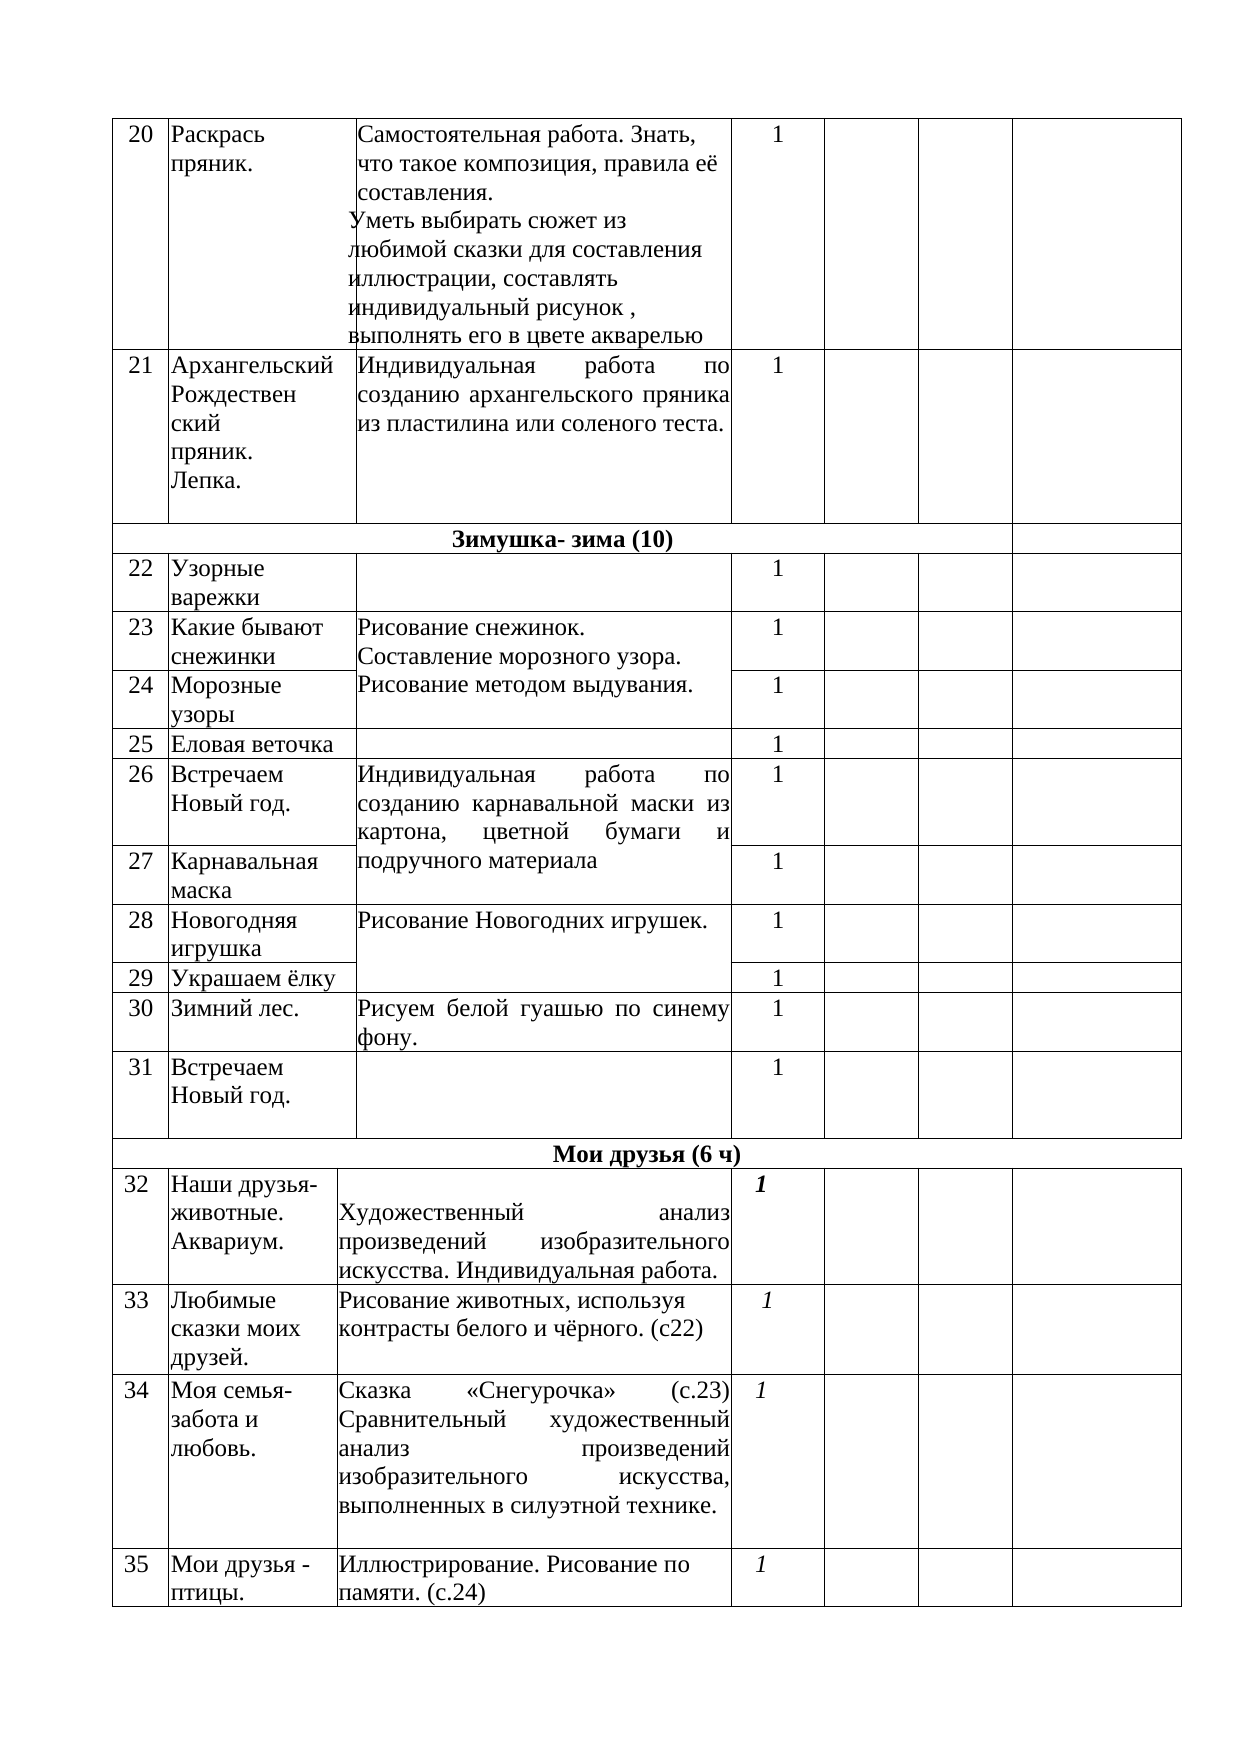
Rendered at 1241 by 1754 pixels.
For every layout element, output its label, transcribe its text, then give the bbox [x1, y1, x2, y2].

table_cell [1013, 1375, 1181, 1548]
table_cell [919, 119, 1012, 349]
table_cell 1 [732, 671, 824, 728]
table_cell Индивидуальная работа по созданию карнавальной маски из картона, цветной бумаги и подручного материала [357, 759, 731, 904]
table_cell Индивидуальная работа по созданию архангельского пряника из пластилина или соленого теста. [357, 350, 731, 523]
table_cell 34 [113, 1375, 168, 1548]
table_cell [919, 1052, 1012, 1138]
table_cell 1 [732, 1052, 824, 1138]
table_cell [1013, 1169, 1181, 1284]
table_cell [825, 1285, 918, 1374]
table_cell Раскрась пряник. [169, 119, 356, 349]
table_cell 35 [113, 1549, 168, 1606]
table_cell 1 [732, 846, 824, 904]
table_cell [1013, 963, 1181, 992]
table_cell 31 [113, 1052, 168, 1138]
table_cell [357, 554, 731, 611]
table_cell Моя семья-забота и любовь. [169, 1375, 337, 1548]
table_cell 1 [732, 350, 824, 523]
table_cell [825, 1052, 918, 1138]
table_cell [919, 554, 1012, 611]
table_cell 1 [732, 759, 824, 845]
table_cell 1 [732, 119, 824, 349]
table_cell Рисование Новогодних игрушек. [357, 905, 731, 992]
table_cell [919, 1375, 1012, 1548]
table_cell [919, 846, 1012, 904]
table_cell [825, 993, 918, 1051]
table_cell 26 [113, 759, 168, 845]
table_cell [825, 119, 918, 349]
table_cell 1 [732, 905, 824, 962]
table_cell Самостоятельная работа. Знать, что такое композиция, правила её составления. Уметь выбирать сюжет из любимой сказки для составления иллюстрации, составлять индивидуальный рисунок , выполнять его в цвете акварелью [357, 119, 731, 349]
table_cell [919, 729, 1012, 758]
table_cell 21 [113, 350, 168, 523]
table_cell 29 [113, 963, 168, 992]
table_cell 28 [113, 905, 168, 962]
table_cell Мои друзья -птицы. [169, 1549, 337, 1606]
table_cell [825, 612, 918, 669]
table_cell [1013, 524, 1181, 552]
table_cell Украшаем ёлку [169, 963, 356, 992]
table_cell [1013, 554, 1181, 611]
table_cell [1013, 905, 1181, 962]
table_cell 22 [113, 554, 168, 611]
table_cell [1013, 1285, 1181, 1374]
table_cell 1 [732, 612, 824, 669]
table_cell [825, 671, 918, 728]
table_cell [919, 759, 1012, 845]
table_cell Художественный анализ произведений изобразительного искусства. Индивидуальная работа. [338, 1169, 731, 1284]
table_cell Сказка «Снегурочка» (с.23) Сравнительный художественный анализ произведений изобразительного искусства, выполненных в силуэтной технике. [338, 1375, 731, 1548]
table_cell 33 [113, 1285, 168, 1374]
table_cell [825, 1375, 918, 1548]
table_cell 1 [732, 1169, 824, 1284]
table_cell 27 [113, 846, 168, 904]
table_cell [357, 729, 731, 758]
table_cell 1 [732, 729, 824, 758]
table_cell [919, 1549, 1012, 1606]
table_cell [919, 993, 1012, 1051]
table_cell [1013, 993, 1181, 1051]
table_cell 25 [113, 729, 168, 758]
table_cell [1013, 729, 1181, 758]
table_cell 24 [113, 671, 168, 728]
table_cell [1013, 612, 1181, 669]
table_cell Любимые сказки моих друзей. [169, 1285, 337, 1374]
table_cell Карнавальная маска [169, 846, 356, 904]
table_cell Мои друзья (6 ч) [113, 1139, 1181, 1168]
table_cell [1013, 846, 1181, 904]
table_cell [919, 1285, 1012, 1374]
table_cell [1013, 759, 1181, 845]
table_cell Зимний лес. [169, 993, 356, 1051]
table_cell [825, 1169, 918, 1284]
table_cell 1 [732, 1375, 824, 1548]
table_cell [825, 350, 918, 523]
table_cell Зимушка- зима (10) [113, 524, 1012, 552]
table_cell 32 [113, 1169, 168, 1284]
table_cell [1013, 1052, 1181, 1138]
table_cell [919, 612, 1012, 669]
table_cell Какие бывают снежинки [169, 612, 356, 669]
table_cell 23 [113, 612, 168, 669]
table_cell Иллюстрирование. Рисование по памяти. (с.24) [338, 1549, 731, 1606]
table_cell 1 [732, 1549, 824, 1606]
table_cell [825, 963, 918, 992]
table_cell [1013, 671, 1181, 728]
table_cell 1 [732, 554, 824, 611]
table_cell [825, 1549, 918, 1606]
table_cell Новогодняя игрушка [169, 905, 356, 962]
table_cell 1 [732, 1285, 824, 1374]
table_cell Рисование животных, используя контрасты белого и чёрного. (с22) [338, 1285, 731, 1374]
table_cell Встречаем Новый год. [169, 1052, 356, 1138]
table_cell Наши друзья-животные. Аквариум. [169, 1169, 337, 1284]
table_cell [1013, 1549, 1181, 1606]
table_cell [825, 846, 918, 904]
table_cell Встречаем Новый год. [169, 759, 356, 845]
table_cell 1 [732, 963, 824, 992]
table_cell [919, 963, 1012, 992]
table_cell [1013, 350, 1181, 523]
table_cell [919, 350, 1012, 523]
table_cell Архангельский Рождествен ский пряник. Лепка. [169, 350, 356, 523]
table_cell [919, 671, 1012, 728]
table_cell Рисуем белой гуашью по синему фону. [357, 993, 731, 1051]
table_cell [357, 1052, 731, 1138]
table_cell Рисование снежинок. Составление морозного узора. Рисование методом выдувания. [357, 612, 731, 728]
table_cell [919, 905, 1012, 962]
table_cell 30 [113, 993, 168, 1051]
table_cell [919, 1169, 1012, 1284]
table_cell [825, 729, 918, 758]
table_cell 1 [732, 993, 824, 1051]
table_cell 20 [113, 119, 168, 349]
table_cell [825, 554, 918, 611]
table_cell [825, 905, 918, 962]
table_cell [1013, 119, 1181, 349]
table_cell Еловая веточка [169, 729, 356, 758]
table_cell Узорные варежки [169, 554, 356, 611]
table_cell Морозные узоры [169, 671, 356, 728]
table_cell [825, 759, 918, 845]
